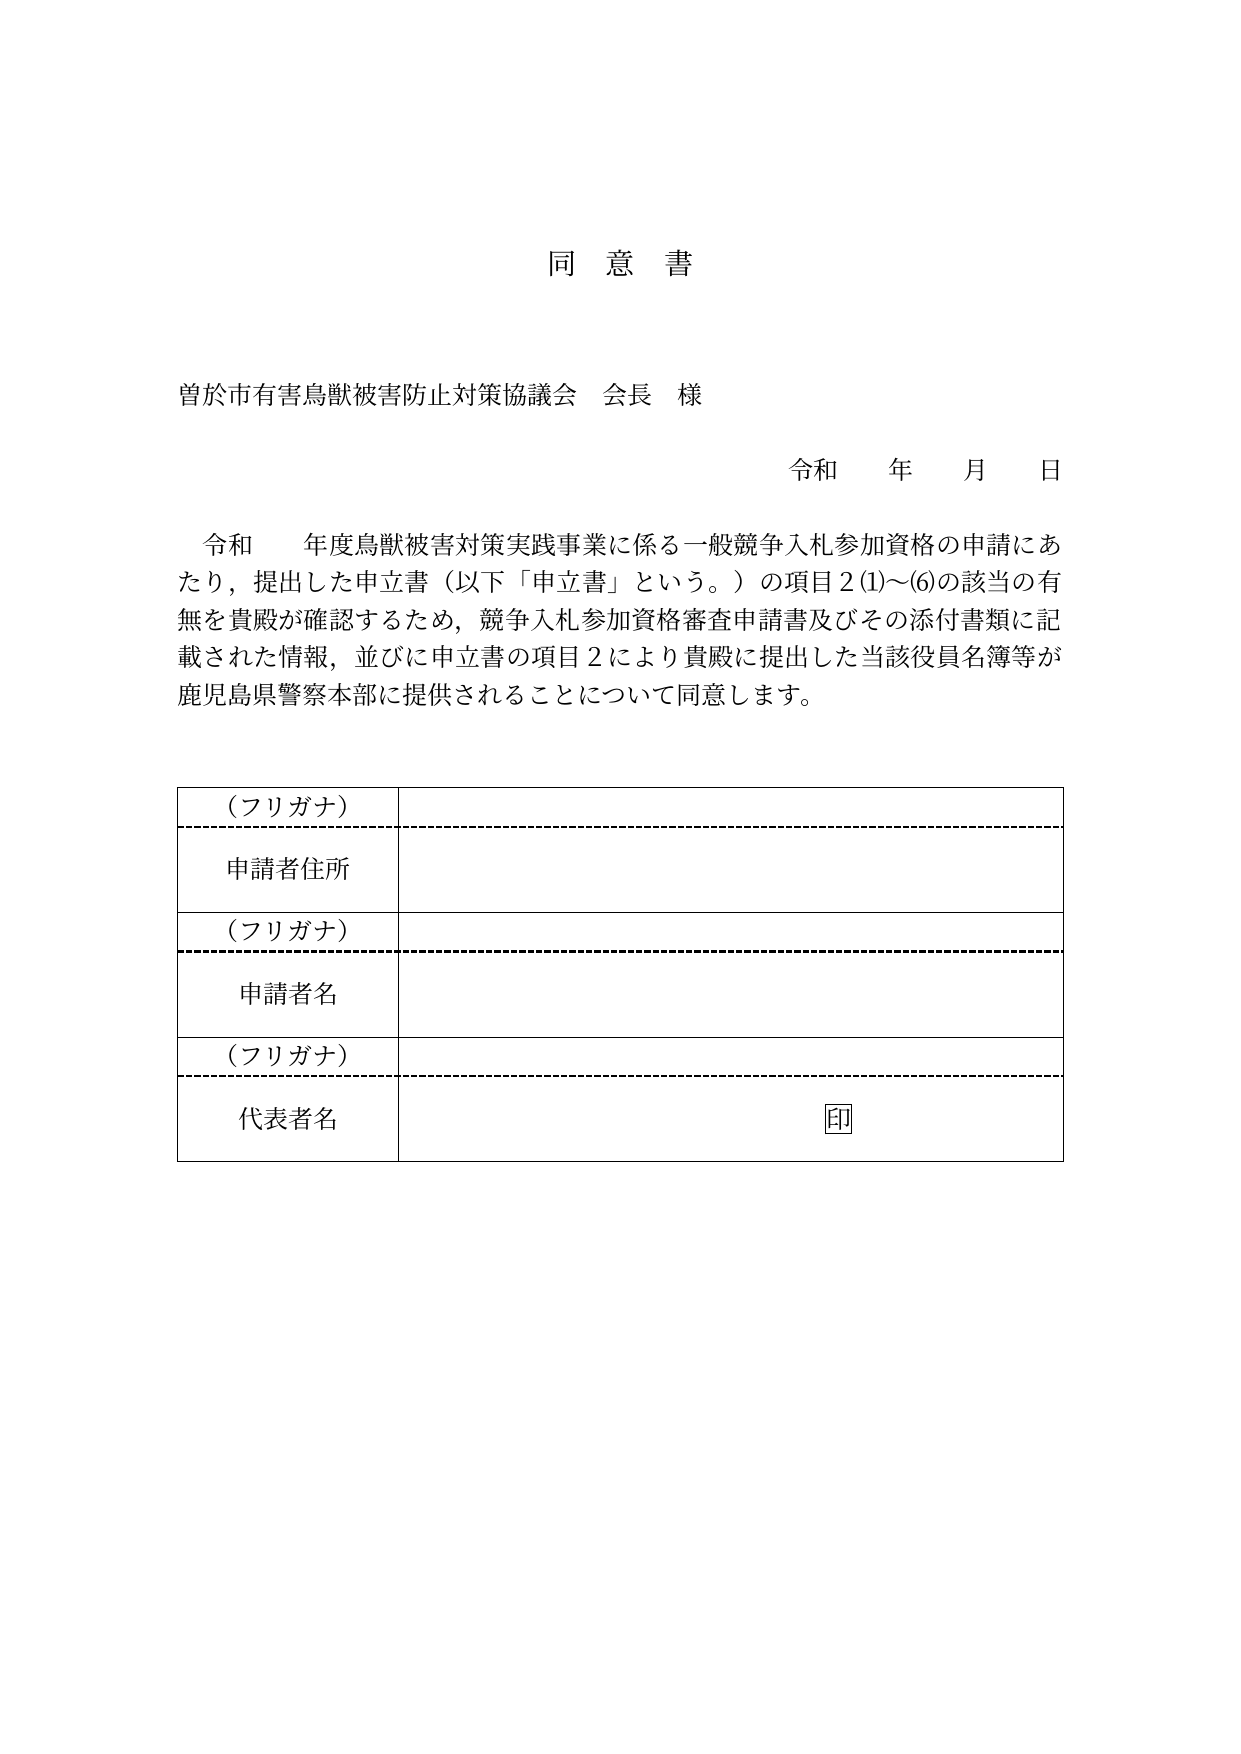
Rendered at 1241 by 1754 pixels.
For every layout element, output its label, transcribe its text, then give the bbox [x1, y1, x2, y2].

table_cell [399, 1038, 1063, 1075]
table_cell 申請者名 [178, 950, 398, 1037]
table_cell [399, 913, 1063, 950]
text 曽於市有害鳥獣被害防止対策協議会 会長 様 [177, 375, 963, 412]
text 令和 年度鳥獣被害対策実践事業に係る一般競争入札参加資格の申請にあたり，提出した申立書（以下「申立書」という。）の項目２⑴～⑹の該当の有無を貴殿が確認するため，競争入札参加資格審査申請書及びその添付書類に記載された情報，並びに申立書の項目２により貴殿に提出した当該役員名簿等が鹿児島県警察本部に提供されることについて同意します。 [177, 525, 1063, 712]
text 令和 年 月 日 [177, 450, 1063, 487]
table_cell 代表者名 [178, 1075, 398, 1161]
table_cell [399, 950, 1063, 1037]
text 同 意 書 [177, 225, 1063, 300]
table_cell （フリガナ） [178, 913, 398, 950]
table_header [399, 788, 1063, 826]
table_header （フリガナ） [178, 788, 398, 826]
table_cell [399, 826, 1063, 912]
table_cell 申請者住所 [178, 826, 398, 912]
table_cell （フリガナ） [178, 1038, 398, 1075]
table_cell 印 [399, 1075, 1063, 1161]
